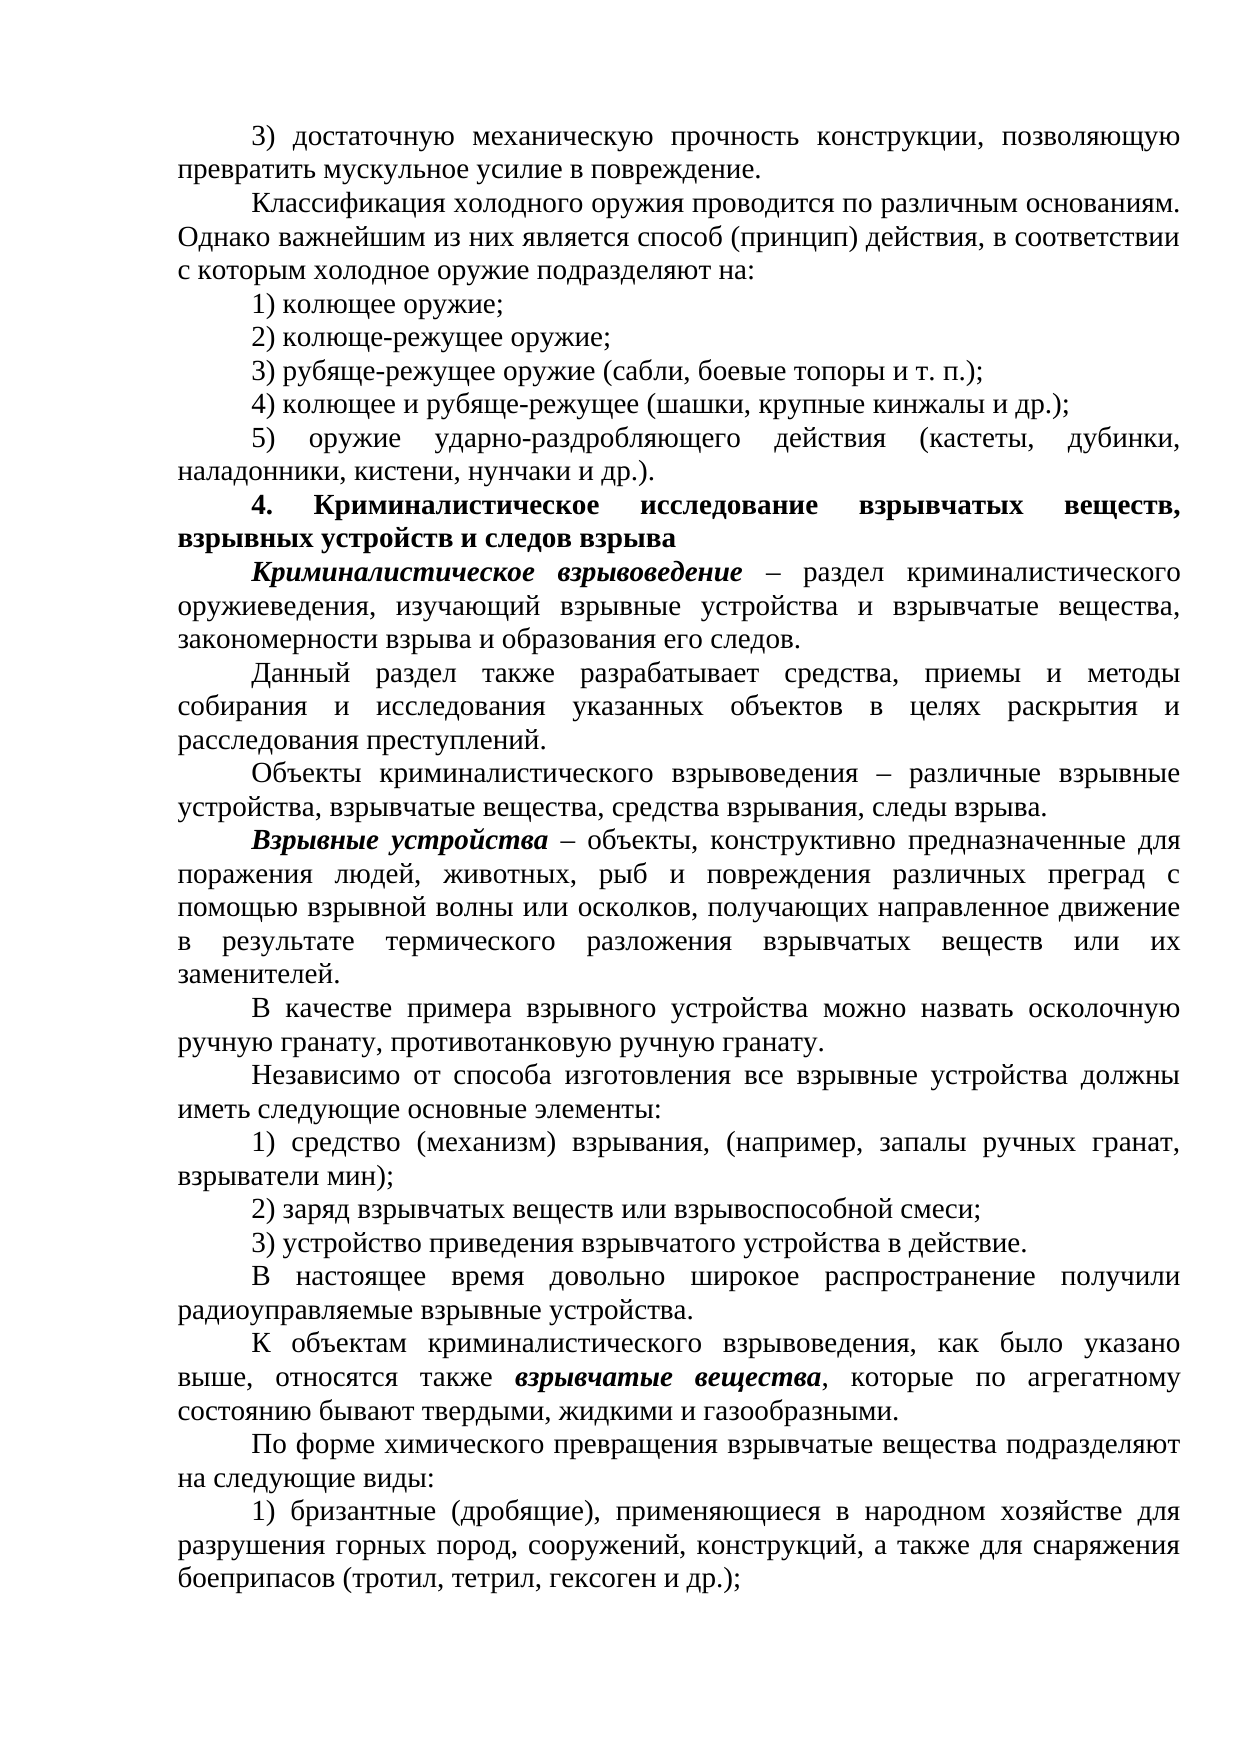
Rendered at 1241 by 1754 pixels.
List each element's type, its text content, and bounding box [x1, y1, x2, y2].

text 2) заряд взрывчатых веществ или взрывоспособной смеси; [177, 1191, 1181, 1225]
text 1) колющее оружие; [177, 286, 1181, 319]
text Объекты криминалистического взрывоведения – различные взрывные устройства, взрывчатые вещества, средства взрывания, следы взрыва. [177, 755, 1181, 822]
text Классификация холодного оружия проводится по различным основаниям. Однако важнейшим из них является способ (принцип) действия, в соответствии с которым холодное оружие подразделяют на: [177, 185, 1181, 286]
text 4) колющее и рубяще-режущее (шашки, крупные кинжалы и др.); [177, 386, 1181, 420]
text По форме химического превращения взрывчатые вещества подразделяют на следующие виды: [177, 1426, 1181, 1493]
text 2) колюще-режущее оружие; [177, 319, 1181, 353]
text Криминалистическое взрывоведение – раздел криминалистического оружиеведения, изучающий взрывные устройства и взрывчатые вещества, закономерности взрыва и образования его следов. [177, 554, 1181, 655]
text 3) рубяще-режущее оружие (сабли, боевые топоры и т. п.); [177, 353, 1181, 386]
text 3) устройство приведения взрывчатого устройства в действие. [177, 1225, 1181, 1258]
text К объектам криминалистического взрывоведения, как было указано выше, относятся также взрывчатые вещества, которые по агрегатному состоянию бывают твердыми, жидкими и газообразными. [177, 1326, 1181, 1426]
text 1) средство (механизм) взрывания, (например, запалы ручных гранат, взрыватели мин); [177, 1124, 1181, 1191]
text 3) достаточную механическую прочность конструкции, позволяющую превратить мускульное усилие в повреждение. [177, 118, 1181, 185]
text 5) оружие ударно-раздробляющего действия (кастеты, дубинки, наладонники, кистени, нунчаки и др.). [177, 420, 1181, 487]
text В качестве примера взрывного устройства можно назвать осколочную ручную гранату, противотанковую ручную гранату. [177, 990, 1181, 1057]
text Взрывные устройства – объекты, конструктивно предназначенные для поражения людей, животных, рыб и повреждения различных преград с помощью взрывной волны или осколков, получающих направленное движение в результате термического разложения взрывчатых веществ или их заменителей. [177, 822, 1181, 990]
text В настоящее время довольно широкое распространение получили радиоуправляемые взрывные устройства. [177, 1258, 1181, 1326]
text 1) бризантные (дробящие), применяющиеся в народном хозяйстве для разрушения горных пород, сооружений, конструкций, а также для снаряжения боеприпасов (тротил, тетрил, гексоген и др.); [177, 1493, 1181, 1594]
text Данный раздел также разрабатывает средства, приемы и методы собирания и исследования указанных объектов в целях раскрытия и расследования преступлений. [177, 655, 1181, 755]
text Независимо от способа изготовления все взрывные устройства должны иметь следующие основные элементы: [177, 1057, 1181, 1124]
text 4. Криминалистическое исследование взрывчатых веществ, взрывных устройств и следов взрыва [177, 487, 1181, 554]
